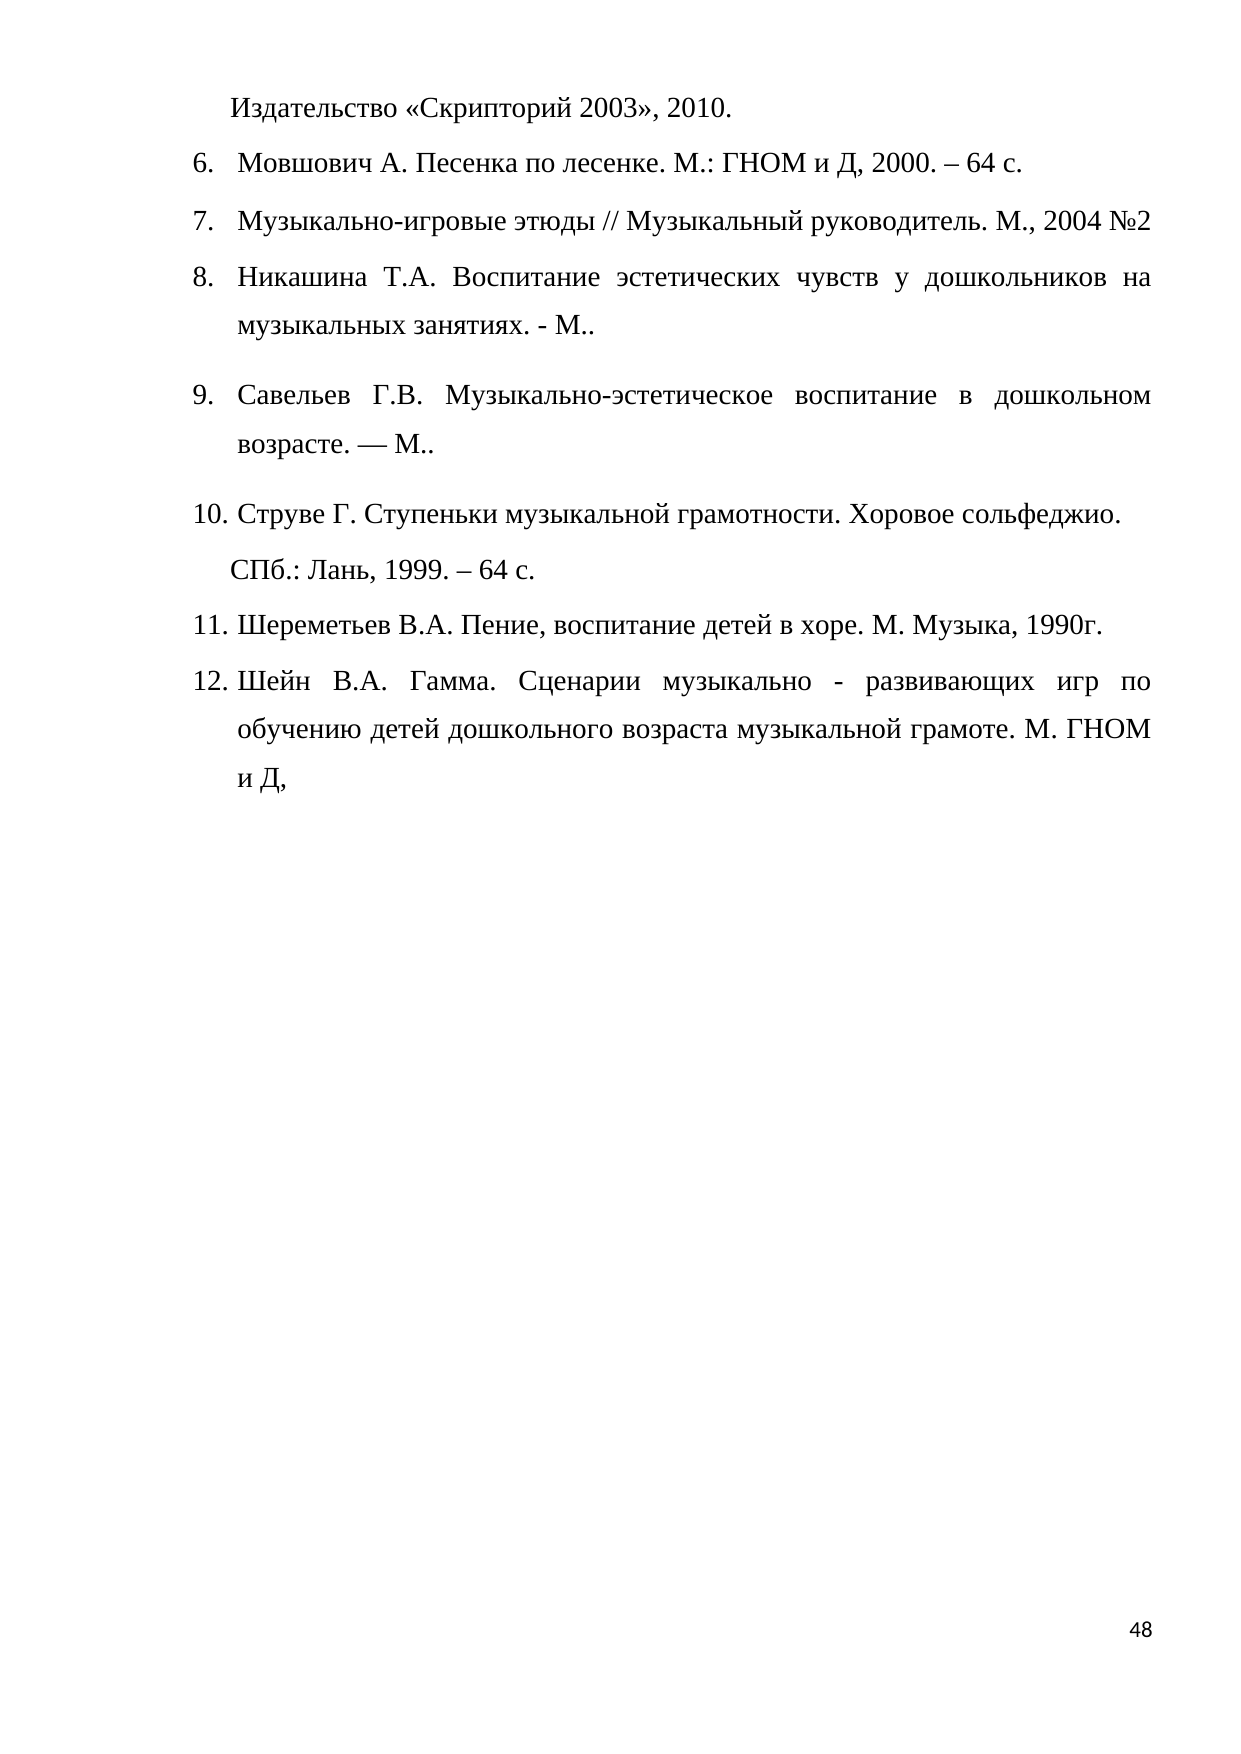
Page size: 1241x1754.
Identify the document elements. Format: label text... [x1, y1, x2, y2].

list Никашина Т.А. Воспитание эстетических чувств у дошкольников на музыкальных занятиях. - М.. [192, 259, 1152, 341]
text СПб.: Лань, 1999. – 64 с. [230, 552, 1152, 586]
list Шереметьев В.А. Пение, воспитание детей в хоре. М. Музыка, 1990г. [192, 607, 1152, 641]
list Мовшович А. Песенка по лесенке. М.: ГНОМ и Д, 2000. – 64 с. [192, 145, 1152, 179]
text Издательство «Скрипторий 2003», 2010. [230, 90, 1152, 123]
list Шейн В.А. Гамма. Сценарии музыкально - развивающих игр по обучению детей дошкольного возраста музыкальной грамоте. М. ГНОМ и Д, [192, 663, 1152, 794]
list Савельев Г.В. Музыкально-эстетическое воспитание в дошкольном возрасте. — М.. [192, 377, 1152, 459]
list Струве Г. Ступеньки музыкальной грамотности. Хоровое сольфеджио. [192, 496, 1152, 530]
list Музыкально-игровые этюды // Музыкальный руководитель. М., 2004 №2 [192, 203, 1152, 236]
